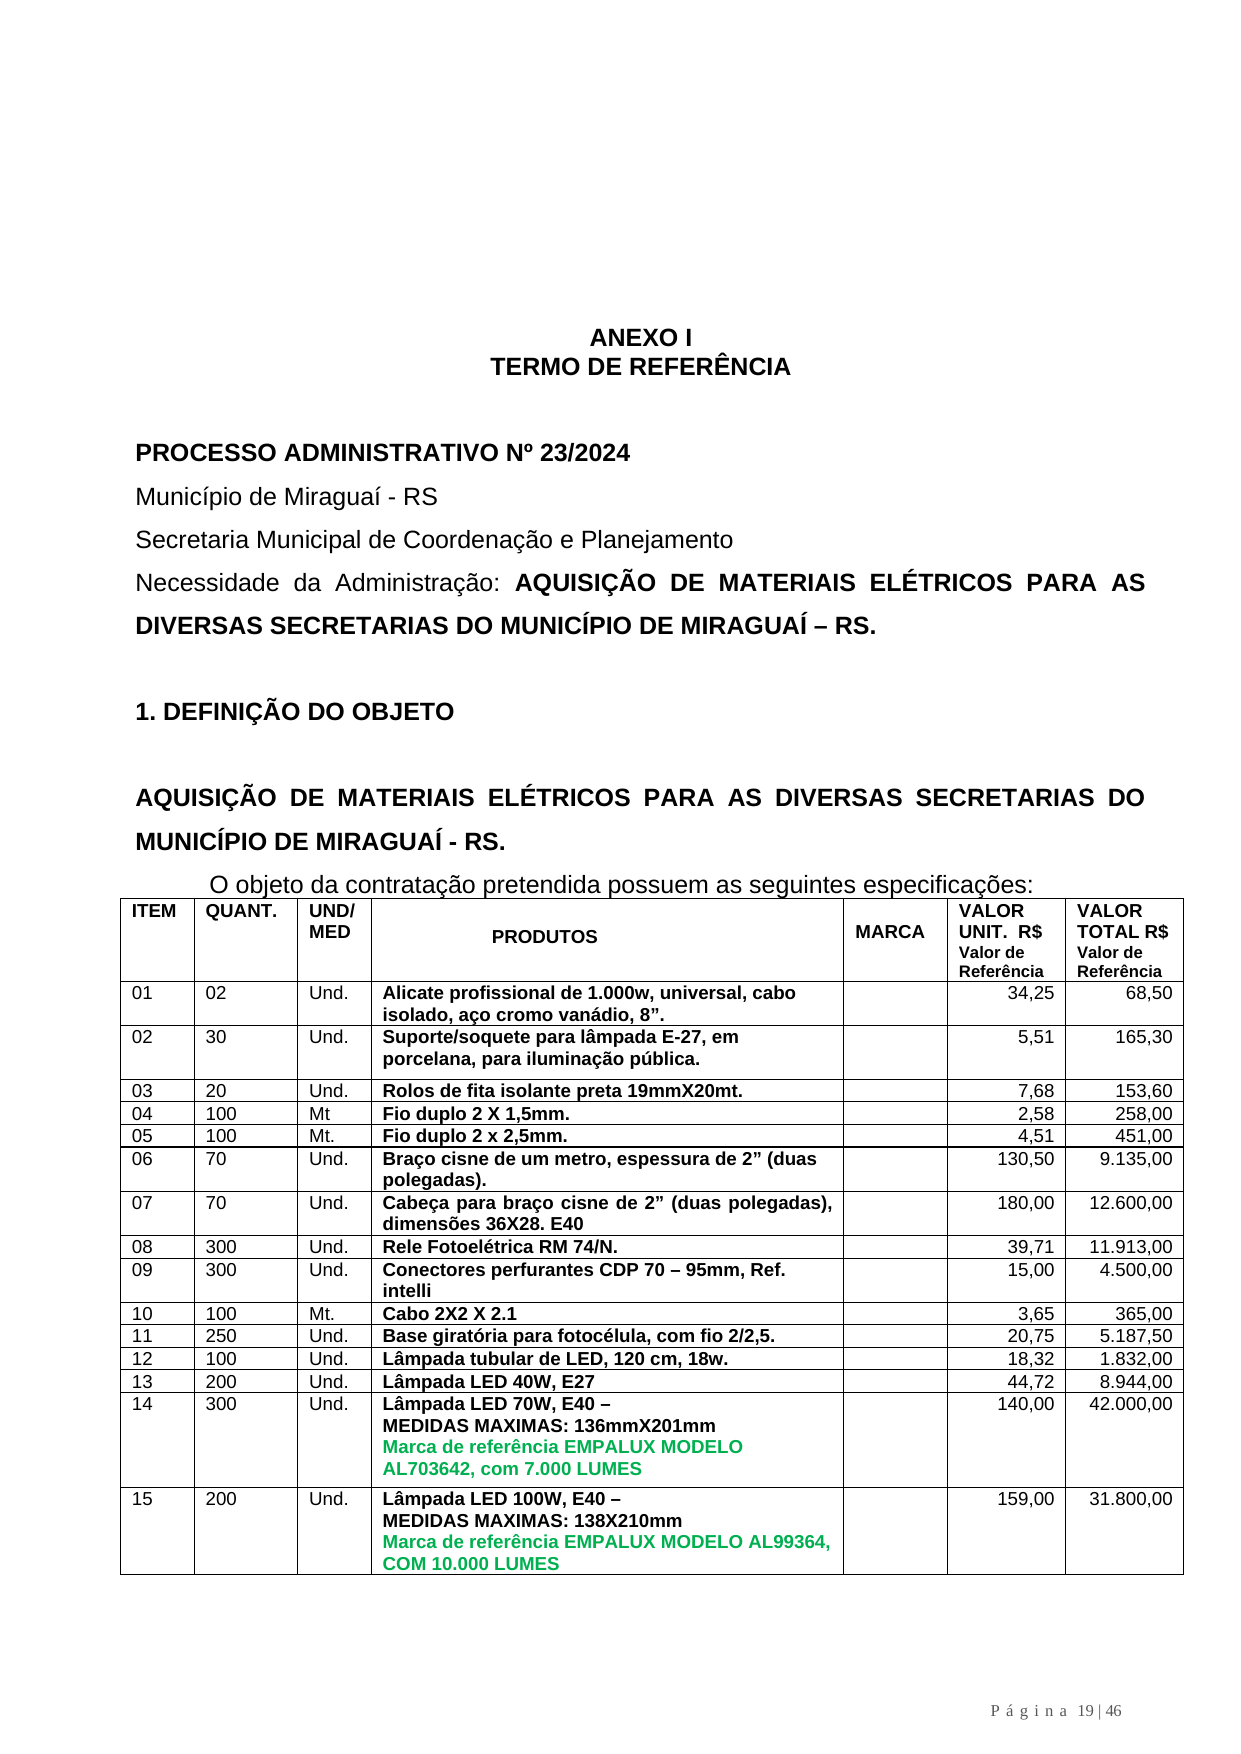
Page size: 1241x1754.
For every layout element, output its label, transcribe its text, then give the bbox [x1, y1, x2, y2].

table_cell Mt [298, 1102, 371, 1124]
table_cell [844, 1348, 947, 1369]
table_cell 180,00 [948, 1192, 1065, 1235]
table_cell Rolos de fita isolante preta 19mmX20mt. [372, 1080, 843, 1101]
table_cell 15 [121, 1488, 194, 1574]
table_cell 165,30 [1066, 1026, 1183, 1079]
table_cell 5.187,50 [1066, 1325, 1183, 1347]
table_cell 07 [121, 1192, 194, 1235]
table_cell 300 [195, 1236, 297, 1257]
table_cell 05 [121, 1125, 194, 1146]
table_cell 18,32 [948, 1348, 1065, 1369]
table_cell 12 [121, 1348, 194, 1369]
text ANEXO I [135, 323, 1146, 352]
table_cell 5,51 [948, 1026, 1065, 1079]
table_cell [844, 1026, 947, 1079]
table_cell 03 [121, 1080, 194, 1101]
table_cell 10 [121, 1303, 194, 1324]
table_cell 31.800,00 [1066, 1488, 1183, 1574]
table_cell 15,00 [948, 1259, 1065, 1302]
table_cell [844, 1370, 947, 1392]
table_cell 300 [195, 1393, 297, 1487]
table_cell 08 [121, 1236, 194, 1257]
table_cell 12.600,00 [1066, 1192, 1183, 1235]
table_cell 3,65 [948, 1303, 1065, 1324]
table_cell 4.500,00 [1066, 1259, 1183, 1302]
table_cell 100 [195, 1102, 297, 1124]
table_cell 20,75 [948, 1325, 1065, 1347]
table_header ITEM [121, 899, 194, 981]
table_cell 365,00 [1066, 1303, 1183, 1324]
table_cell Und. [298, 1026, 371, 1079]
table_cell 02 [195, 982, 297, 1025]
table_cell 70 [195, 1192, 297, 1235]
table_cell Fio duplo 2 X 1,5mm. [372, 1102, 843, 1124]
table_cell [844, 1102, 947, 1124]
table_cell [844, 1125, 947, 1146]
table_cell 200 [195, 1488, 297, 1574]
table_cell [844, 1303, 947, 1324]
table_cell 11 [121, 1325, 194, 1347]
table_cell Cabo 2X2 X 2.1 [372, 1303, 843, 1324]
table_cell 20 [195, 1080, 297, 1101]
table_cell 130,50 [948, 1148, 1065, 1191]
table_cell [844, 1192, 947, 1235]
table_cell Und. [298, 1148, 371, 1191]
table_cell Und. [298, 1325, 371, 1347]
table_cell Alicate profissional de 1.000w, universal, cabo isolado, aço cromo vanádio, 8”. [372, 982, 843, 1025]
table_cell Lâmpada tubular de LED, 120 cm, 18w. [372, 1348, 843, 1369]
table_cell Und. [298, 1488, 371, 1574]
table_header UND/ MED [298, 899, 371, 981]
table_cell Mt. [298, 1125, 371, 1146]
table_cell Conectores perfurantes CDP 70 – 95mm, Ref. intelli [372, 1259, 843, 1302]
table_cell Und. [298, 1348, 371, 1369]
table_cell [844, 1325, 947, 1347]
table_cell 2,58 [948, 1102, 1065, 1124]
table_cell 01 [121, 982, 194, 1025]
text TERMO DE REFERÊNCIA [135, 352, 1146, 381]
table_cell Mt. [298, 1303, 371, 1324]
table_cell Und. [298, 1236, 371, 1257]
table_cell [844, 1080, 947, 1101]
table_cell 02 [121, 1026, 194, 1079]
text O objeto da contratação pretendida possuem as seguintes especificações: [135, 869, 1146, 898]
table_cell [844, 1236, 947, 1257]
table_cell [844, 1488, 947, 1574]
table_cell Lâmpada LED 40W, E27 [372, 1370, 843, 1392]
table_cell 06 [121, 1148, 194, 1191]
text Secretaria Municipal de Coordenação e Planejamento [135, 524, 1146, 553]
text AQUISIÇÃO DE MATERIAIS ELÉTRICOS PARA AS DIVERSAS SECRETARIAS DO MUNICÍPIO DE MIRAGUAÍ - RS. [135, 783, 1146, 855]
table_cell Rele Fotoelétrica RM 74/N. [372, 1236, 843, 1257]
table_cell 8.944,00 [1066, 1370, 1183, 1392]
table_cell Braço cisne de um metro, espessura de 2” (duas polegadas). [372, 1148, 843, 1191]
table_cell 200 [195, 1370, 297, 1392]
table_cell 68,50 [1066, 982, 1183, 1025]
table_header QUANT. [195, 899, 297, 981]
table_cell 39,71 [948, 1236, 1065, 1257]
table_cell Cabeça para braço cisne de 2” (duas polegadas), dimensões 36X28. E40 [372, 1192, 843, 1235]
table_cell Und. [298, 982, 371, 1025]
table_cell 1.832,00 [1066, 1348, 1183, 1369]
text Município de Miraguaí - RS [135, 481, 1146, 510]
table_cell 13 [121, 1370, 194, 1392]
table_cell 70 [195, 1148, 297, 1191]
table_cell 159,00 [948, 1488, 1065, 1574]
table_cell 140,00 [948, 1393, 1065, 1487]
table_cell 42.000,00 [1066, 1393, 1183, 1487]
table_cell 100 [195, 1125, 297, 1146]
table_cell 14 [121, 1393, 194, 1487]
table_cell 258,00 [1066, 1102, 1183, 1124]
table_cell 4,51 [948, 1125, 1065, 1146]
table_cell Base giratória para fotocélula, com fio 2/2,5. [372, 1325, 843, 1347]
table_cell 04 [121, 1102, 194, 1124]
text 1. DEFINIÇÃO DO OBJETO [135, 697, 1146, 726]
table_cell Suporte/soquete para lâmpada E-27, em porcelana, para iluminação pública. [372, 1026, 843, 1079]
table_header PRODUTOS [372, 899, 843, 981]
table_cell 44,72 [948, 1370, 1065, 1392]
table_header VALOR TOTAL R$ Valor de Referência [1066, 899, 1183, 981]
table_cell 9.135,00 [1066, 1148, 1183, 1191]
table_cell Lâmpada LED 70W, E40 – MEDIDAS MAXIMAS: 136mmX201mm Marca de referência EMPALUX MODELO AL703642, com 7.000 LUMES [372, 1393, 843, 1487]
table_cell Fio duplo 2 x 2,5mm. [372, 1125, 843, 1146]
table_cell Und. [298, 1259, 371, 1302]
table_cell Und. [298, 1370, 371, 1392]
table_cell Und. [298, 1393, 371, 1487]
table_cell Und. [298, 1192, 371, 1235]
text Necessidade da Administração: AQUISIÇÃO DE MATERIAIS ELÉTRICOS PARA AS DIVERSAS SECRETARIAS DO MUNICÍPIO DE MIRAGUAÍ – RS. [135, 568, 1146, 639]
table_cell 100 [195, 1348, 297, 1369]
table_cell 7,68 [948, 1080, 1065, 1101]
table_cell 34,25 [948, 982, 1065, 1025]
table_cell 451,00 [1066, 1125, 1183, 1146]
table_cell [844, 1148, 947, 1191]
table_cell [844, 1393, 947, 1487]
table_cell 11.913,00 [1066, 1236, 1183, 1257]
table_cell [844, 982, 947, 1025]
table_header VALOR UNIT. R$ Valor de Referência [948, 899, 1065, 981]
table_cell Und. [298, 1080, 371, 1101]
table_cell 30 [195, 1026, 297, 1079]
table_cell 100 [195, 1303, 297, 1324]
table_cell 250 [195, 1325, 297, 1347]
table_cell 153,60 [1066, 1080, 1183, 1101]
text PROCESSO ADMINISTRATIVO Nº 23/2024 [135, 438, 1146, 467]
table_cell 09 [121, 1259, 194, 1302]
table_header MARCA [844, 899, 947, 981]
table_cell Lâmpada LED 100W, E40 – MEDIDAS MAXIMAS: 138X210mm Marca de referência EMPALUX MODELO AL99364, COM 10.000 LUMES [372, 1488, 843, 1574]
table_cell 300 [195, 1259, 297, 1302]
table_cell [844, 1259, 947, 1302]
